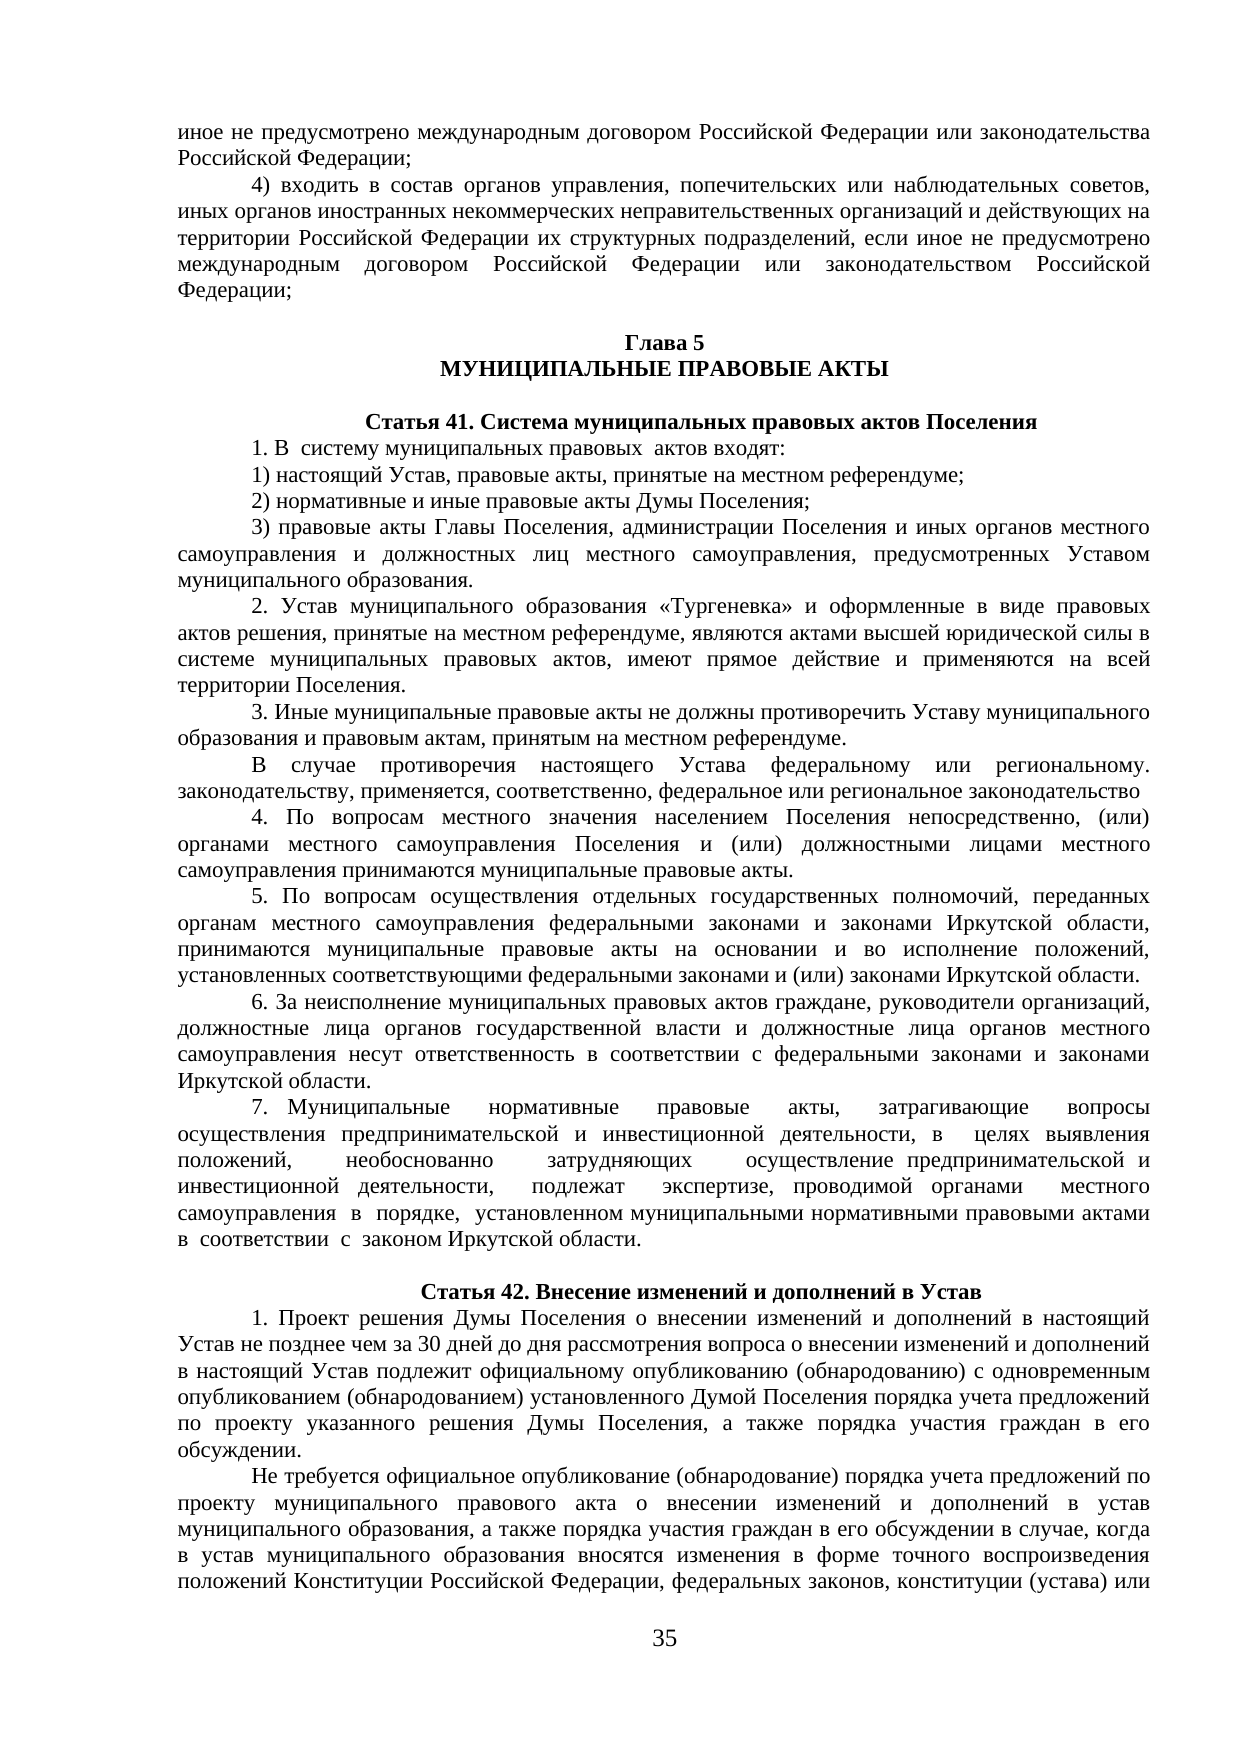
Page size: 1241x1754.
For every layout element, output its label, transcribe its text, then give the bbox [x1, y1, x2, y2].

text 2. Устав муниципального образования «Тургеневка» и оформленные в виде правовых актов решения, принятые на местном референдуме, являются актами высшей юридической силы в системе муниципальных правовых актов, имеют прямое действие и применяются на всей территории Поселения. [177, 592, 1152, 698]
text МУНИЦИПАЛЬНЫЕ ПРАВОВЫЕ АКТЫ [177, 355, 1152, 382]
text 7. Муниципальные нормативные правовые акты, затрагивающие вопросы осуществления предпринимательской и инвестиционной деятельности, в целях выявления положений, необоснованно затрудняющих осуществление предпринимательской и инвестиционной деятельности, подлежат экспертизе, проводимой органами местного самоуправления в порядке, установленном муниципальными нормативными правовыми актами в соответствии с законом Иркутской области. [177, 1093, 1152, 1251]
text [177, 1462, 1152, 1594]
text 3. Иные муниципальные правовые акты не должны противоречить Уставу муниципального образования и правовым актам, принятым на местном референдуме. [177, 698, 1152, 751]
text Глава 5 [177, 329, 1152, 355]
text 4. По вопросам местного значения населением Поселения непосредственно, (или) органами местного самоуправления Поселения и (или) должностными лицами местного самоуправления принимаются муниципальные правовые акты. [177, 803, 1152, 882]
text 1. В систему муниципальных правовых актов входят: [177, 434, 1152, 461]
text 5. По вопросам осуществления отдельных государственных полномочий, переданных органам местного самоуправления федеральными законами и законами Иркутской области, принимаются муниципальные правовые акты на основании и во исполнение положений, установленных соответствующими федеральными законами и (или) законами Иркутской области. [177, 882, 1152, 988]
text Статья 42. Внесение изменений и дополнений в Устав [177, 1278, 1152, 1304]
text 3) правовые акты Главы Поселения, администрации Поселения и иных органов местного самоуправления и должностных лиц местного самоуправления, предусмотренных Уставом муниципального образования. [177, 513, 1152, 592]
text 4) входить в состав органов управления, попечительских или наблюдательных советов, иных органов иностранных некоммерческих неправительственных организаций и действующих на территории Российской Федерации их структурных подразделений, если иное не предусмотрено международным договором Российской Федерации или законодательством Российской Федерации; [177, 171, 1152, 303]
text 1. Проект решения Думы Поселения о внесении изменений и дополнений в настоящий Устав не позднее чем за 30 дней до дня рассмотрения вопроса о внесении изменений и дополнений в настоящий Устав подлежит официальному опубликованию (обнародованию) с одновременным опубликованием (обнародованием) установленного Думой Поселения порядка учета предложений по проекту указанного решения Думы Поселения, а также порядка участия граждан в его обсуждении. [177, 1304, 1152, 1462]
text 6. За неисполнение муниципальных правовых актов граждане, руководители организаций, должностные лица органов государственной власти и должностные лица органов местного самоуправления несут ответственность в соответствии с федеральными законами и законами Иркутской области. [177, 988, 1152, 1093]
text Статья 41. Система муниципальных правовых актов Поселения [177, 408, 1152, 434]
text 1) настоящий Устав, правовые акты, принятые на местном референдуме; [177, 461, 1152, 487]
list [177, 118, 1152, 171]
text В случае противоречия настоящего Устава федеральному или региональному. законодательству, применяется, соответственно, федеральное или региональное законодательство [177, 751, 1152, 803]
text 2) нормативные и иные правовые акты Думы Поселения; [177, 487, 1152, 513]
